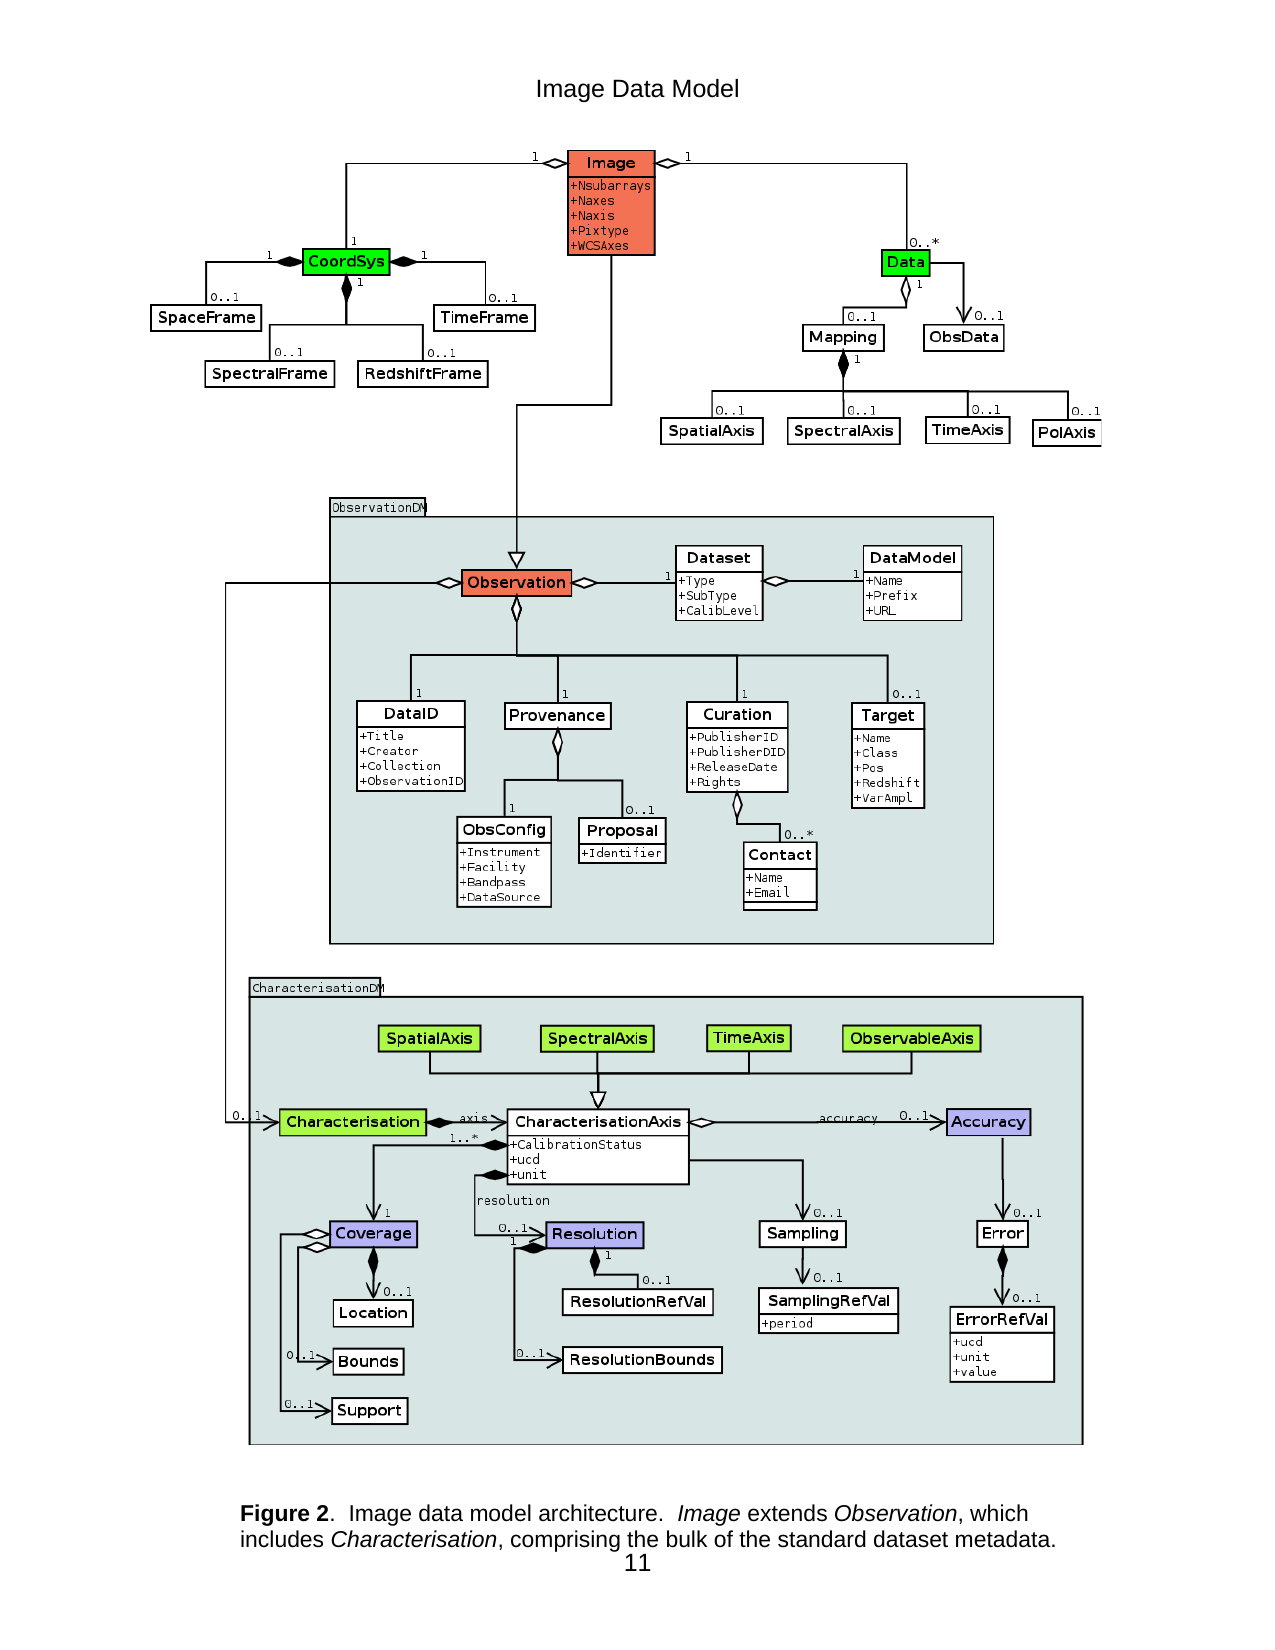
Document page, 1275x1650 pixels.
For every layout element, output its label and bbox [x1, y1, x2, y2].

picture [150, 150, 1102, 1445]
